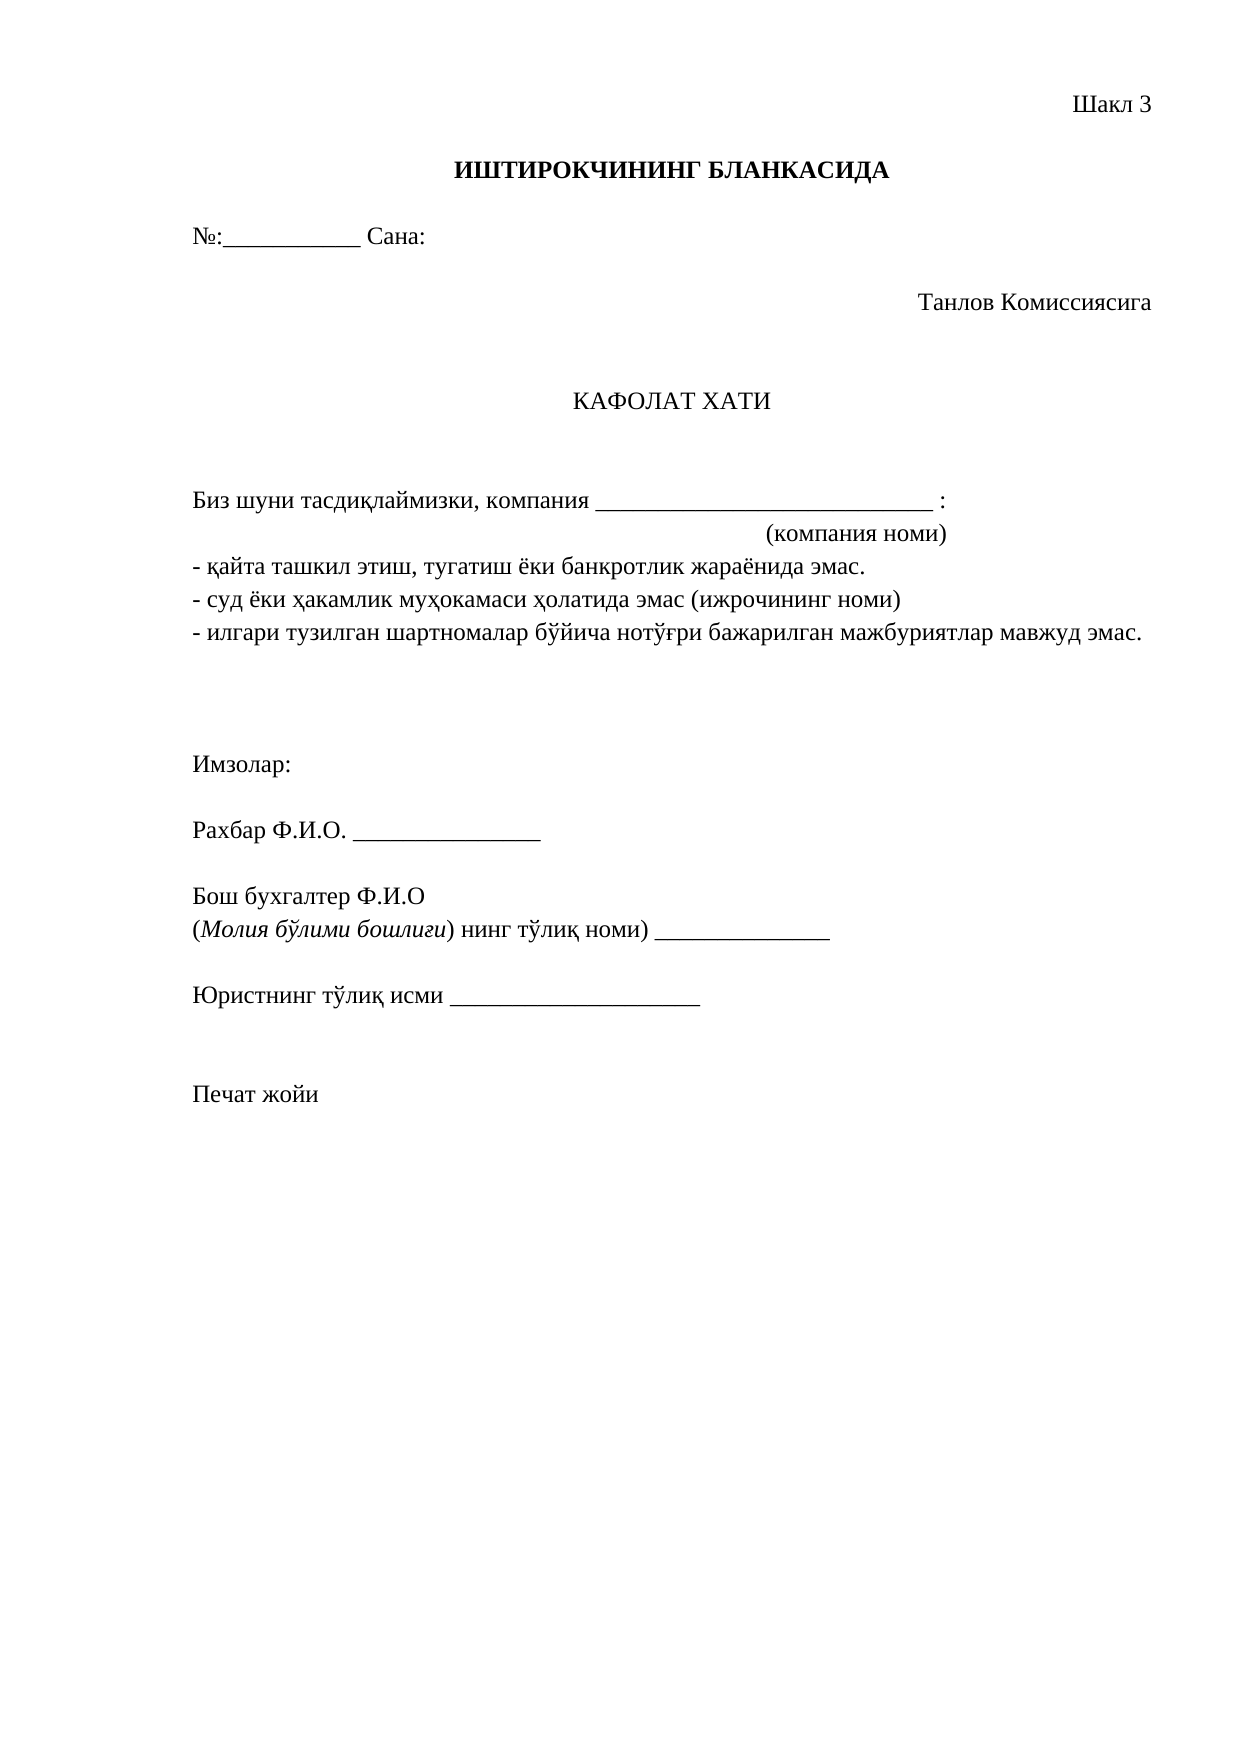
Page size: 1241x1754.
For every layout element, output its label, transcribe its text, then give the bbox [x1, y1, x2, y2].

text Бош бухгалтер Ф.И.О [133, 881, 1152, 910]
text Шакл 3 [133, 89, 1152, 117]
text - қайта ташкил этиш, тугатиш ёки банкротлик жараёнида эмас. [133, 551, 1152, 580]
text №:___________ Сана: [133, 221, 1152, 249]
text Юристнинг тўлиқ исми ____________________ [133, 980, 1152, 1009]
text КАФОЛАТ ХАТИ [133, 386, 1152, 414]
text Танлов Комиссиясига [133, 287, 1152, 316]
text (компания номи) [133, 518, 1152, 547]
text Биз шуни тасдиқлаймизки, компания ___________________________ : [133, 485, 1152, 514]
text - суд ёки ҳакамлик муҳокамаси ҳолатида эмас (ижрочининг номи) [133, 584, 1152, 613]
text - илгари тузилган шартномалар бўйича нотўғри бажарилган мажбуриятлар мавжуд эмас. [133, 617, 1152, 646]
text Печат жойи [133, 1079, 1152, 1108]
text Имзолар: [133, 749, 1152, 778]
text (Молия бўлими бошлиғи) нинг тўлиқ номи) ______________ [133, 914, 1152, 943]
text Рахбар Ф.И.О. _______________ [133, 815, 1152, 844]
text ИШТИРОКЧИНИНГ БЛАНКАСИДА [133, 155, 1152, 183]
